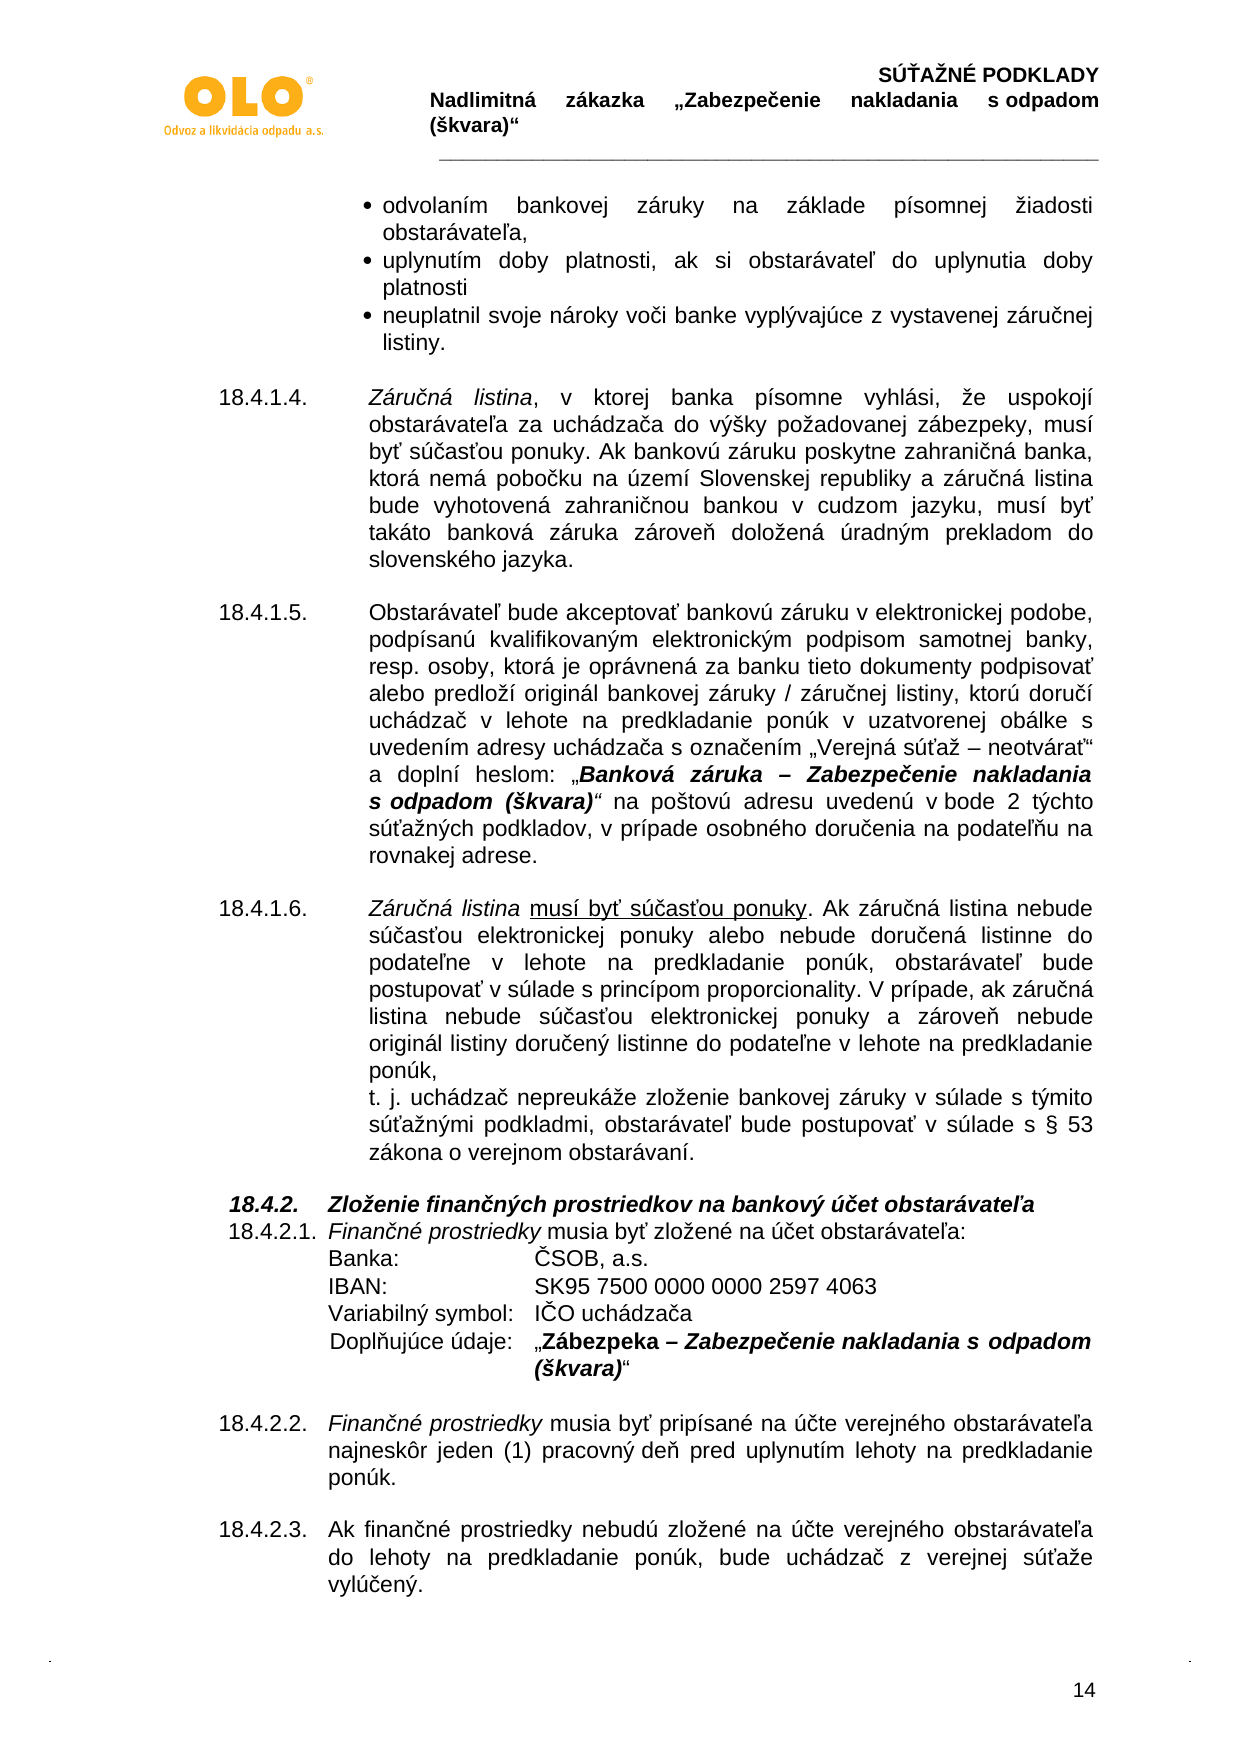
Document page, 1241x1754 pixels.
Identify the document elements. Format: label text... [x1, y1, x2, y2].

list Záručná listina, v ktorej banka písomne vyhlási, že uspokojí obstarávateľa za uchádzača do výšky požadovanej zábezpeky, musí byť súčasťou ponuky. Ak bankovú záruku poskytne zahraničná banka, ktorá nemá pobočku na území Slovenskej republiky a záručná listina bude vyhotovená zahraničnou bankou v cudzom jazyku, musí byť takáto banková záruka zároveň doložená úradným prekladom do slovenského jazyka. [218, 384, 1093, 573]
text Doplňujúce údaje: „Zábezpeka – Zabezpečenie nakladania s odpadom (škvara)“ [329, 1328, 1093, 1381]
text IBAN: SK95 7500 0000 0000 2597 4063 [252, 1273, 1093, 1299]
picture [133, 61, 351, 139]
list odvolaním bankovej záruky na základe písomnej žiadosti obstarávateľa, [363, 192, 1093, 246]
text Banka: ČSOB, a.s. [328, 1245, 1093, 1272]
text Variabilný symbol: IČO uchádzača [252, 1300, 1093, 1327]
list Záručná listina musí byť súčasťou ponuky. Ak záručná listina nebude súčasťou elektronickej ponuky alebo nebude doručená listinne do podateľne v lehote na predkladanie ponúk, obstarávateľ bude postupovať v súlade s princípom proporcionality. V prípade, ak záručná listina nebude súčasťou elektronickej ponuky a zároveň nebude originál listiny doručený listinne do podateľne v lehote na predkladanie ponúk, t. j. uchádzač nepreukáže zloženie bankovej záruky v súlade s týmito súťažnými podkladmi, obstarávateľ bude postupovať v súlade s § 53 zákona o verejnom obstarávaní. [218, 895, 1093, 1165]
list Ak finančné prostriedky nebudú zložené na účte verejného obstarávateľa do lehoty na predkladanie ponúk, bude uchádzač z verejnej súťaže vylúčený. [218, 1516, 1093, 1597]
list neuplatnil svoje nároky voči banke vyplývajúce z vystavenej záručnej listiny. [363, 302, 1093, 355]
list uplynutím doby platnosti, ak si obstarávateľ do uplynutia doby platnosti [363, 247, 1093, 301]
list Zloženie finančných prostriedkov na bankový účet obstarávateľa [229, 1191, 1093, 1217]
list Obstarávateľ bude akceptovať bankovú záruku v elektronickej podobe, podpísanú kvalifikovaným elektronickým podpisom samotnej banky, resp. osoby, ktorá je oprávnená za banku tieto dokumenty podpisovať alebo predloží originál bankovej záruky / záručnej listiny, ktorú doručí uchádzač v lehote na predkladanie ponúk v uzatvorenej obálke s uvedením adresy uchádzača s označením „Verejná súťaž – neotvárať“ a doplní heslom: „Banková záruka – Zabezpečenie nakladania s odpadom (škvara)“ na poštovú adresu uvedenú v bode 2 týchto súťažných podkladov, v prípade osobného doručenia na podateľňu na rovnakej adrese. [218, 599, 1093, 869]
list Finančné prostriedky musia byť pripísané na účte verejného obstarávateľa najneskôr jeden (1) pracovný deň pred uplynutím lehoty na predkladanie ponúk. [218, 1410, 1093, 1490]
list Finančné prostriedky musia byť zložené na účet obstarávateľa: [228, 1218, 1093, 1244]
